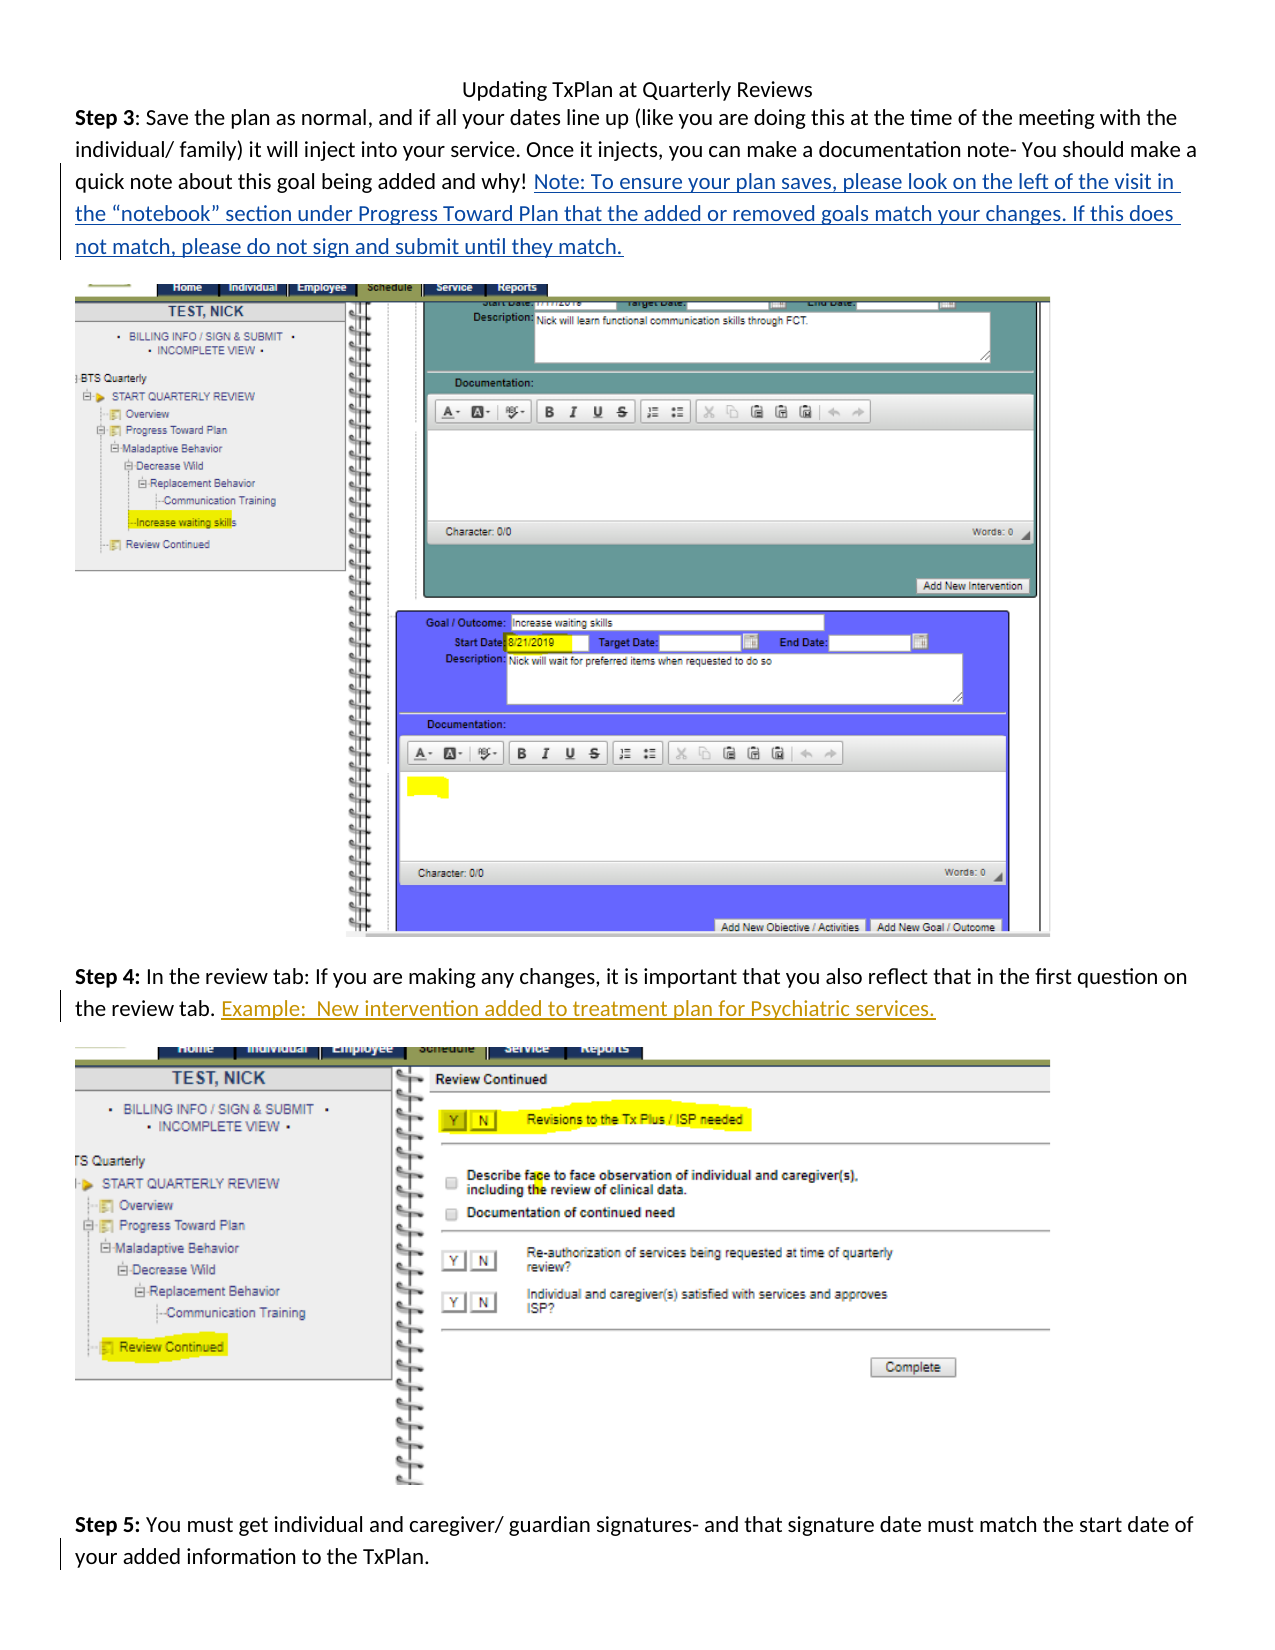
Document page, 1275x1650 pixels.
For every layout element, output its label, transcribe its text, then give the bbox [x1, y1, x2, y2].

picture [75, 1047, 1050, 1485]
text Step 3: Save the plan as normal, and if all your dates line up (like you are doing this at the time of the meeting with the individual/ family) it will inject into your service. Once it injects, you can make a documentation note- You should make a quick note about this goal being added and why! [75, 103, 1200, 260]
text Step 5: You must get individual and caregiver/ guardian signatures- and that signature date must match the start date of your added information to the TxPlan. [75, 1510, 1200, 1570]
picture [75, 284, 1050, 937]
text Step 4: In the review tab: If you are making any changes, it is important that you also reflect that in the first question on the review tab. [75, 962, 1200, 1022]
